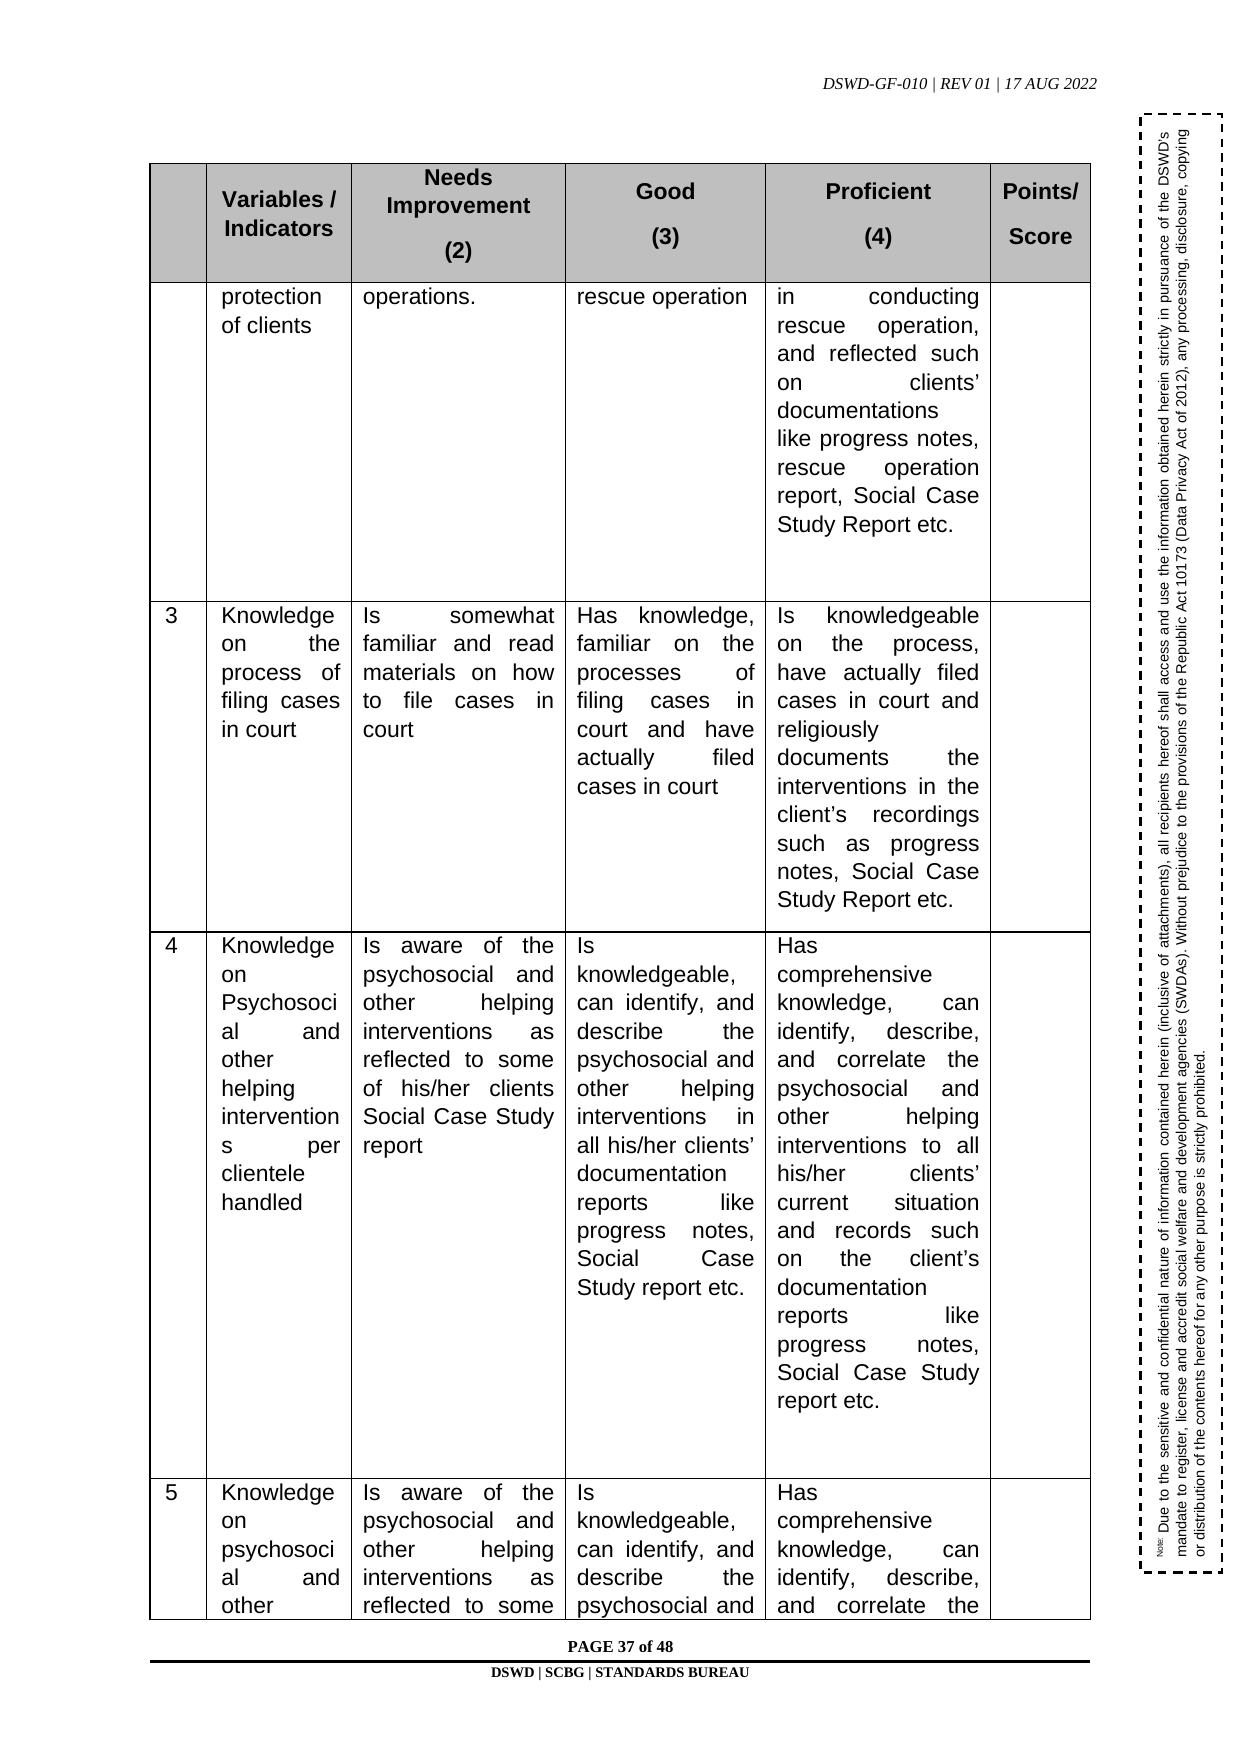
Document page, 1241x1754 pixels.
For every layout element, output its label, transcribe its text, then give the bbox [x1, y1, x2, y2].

table_header Good (3) [566, 164, 765, 282]
table_cell Knowledge on the process of filing cases in court [207, 602, 351, 931]
table_cell Is aware of the psychosocial and other helping interventions as reflected to some of his/her clients Social Case Study report [352, 933, 565, 1478]
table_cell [766, 283, 990, 601]
table_cell [991, 933, 1090, 1478]
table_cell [566, 1479, 765, 1619]
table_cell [766, 1479, 990, 1619]
table_cell 4 [151, 933, 206, 1478]
table_cell Has knowledge, familiar on the processes of filing cases in court and have actually filed cases in court [566, 602, 765, 931]
table_cell Knowledge on Psychosocial and other helping interventions per clientele handled [207, 933, 351, 1478]
table_header Points/ Score [991, 164, 1090, 282]
table_cell Is somewhat familiar and read materials on how to file cases in court [352, 602, 565, 931]
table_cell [207, 1479, 351, 1619]
table_header [151, 164, 206, 282]
table_cell [991, 283, 1090, 601]
table_cell 2 [151, 283, 206, 601]
table_cell [991, 1479, 1090, 1619]
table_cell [352, 1479, 565, 1619]
table_header Proficient (4) [766, 164, 990, 282]
table_cell 5 [151, 1479, 206, 1619]
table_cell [352, 283, 565, 601]
table_cell 3 [151, 602, 206, 931]
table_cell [207, 283, 351, 601]
table_cell Is knowledgeable on the process, have actually filed cases in court and religiously documents the interventions in the client’s recordings such as progress notes, Social Case Study Report etc. [766, 602, 990, 931]
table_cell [566, 283, 765, 601]
table_header Variables / Indicators [207, 164, 351, 282]
table_header Needs Improvement (2) [352, 164, 565, 282]
table_cell [991, 602, 1090, 931]
